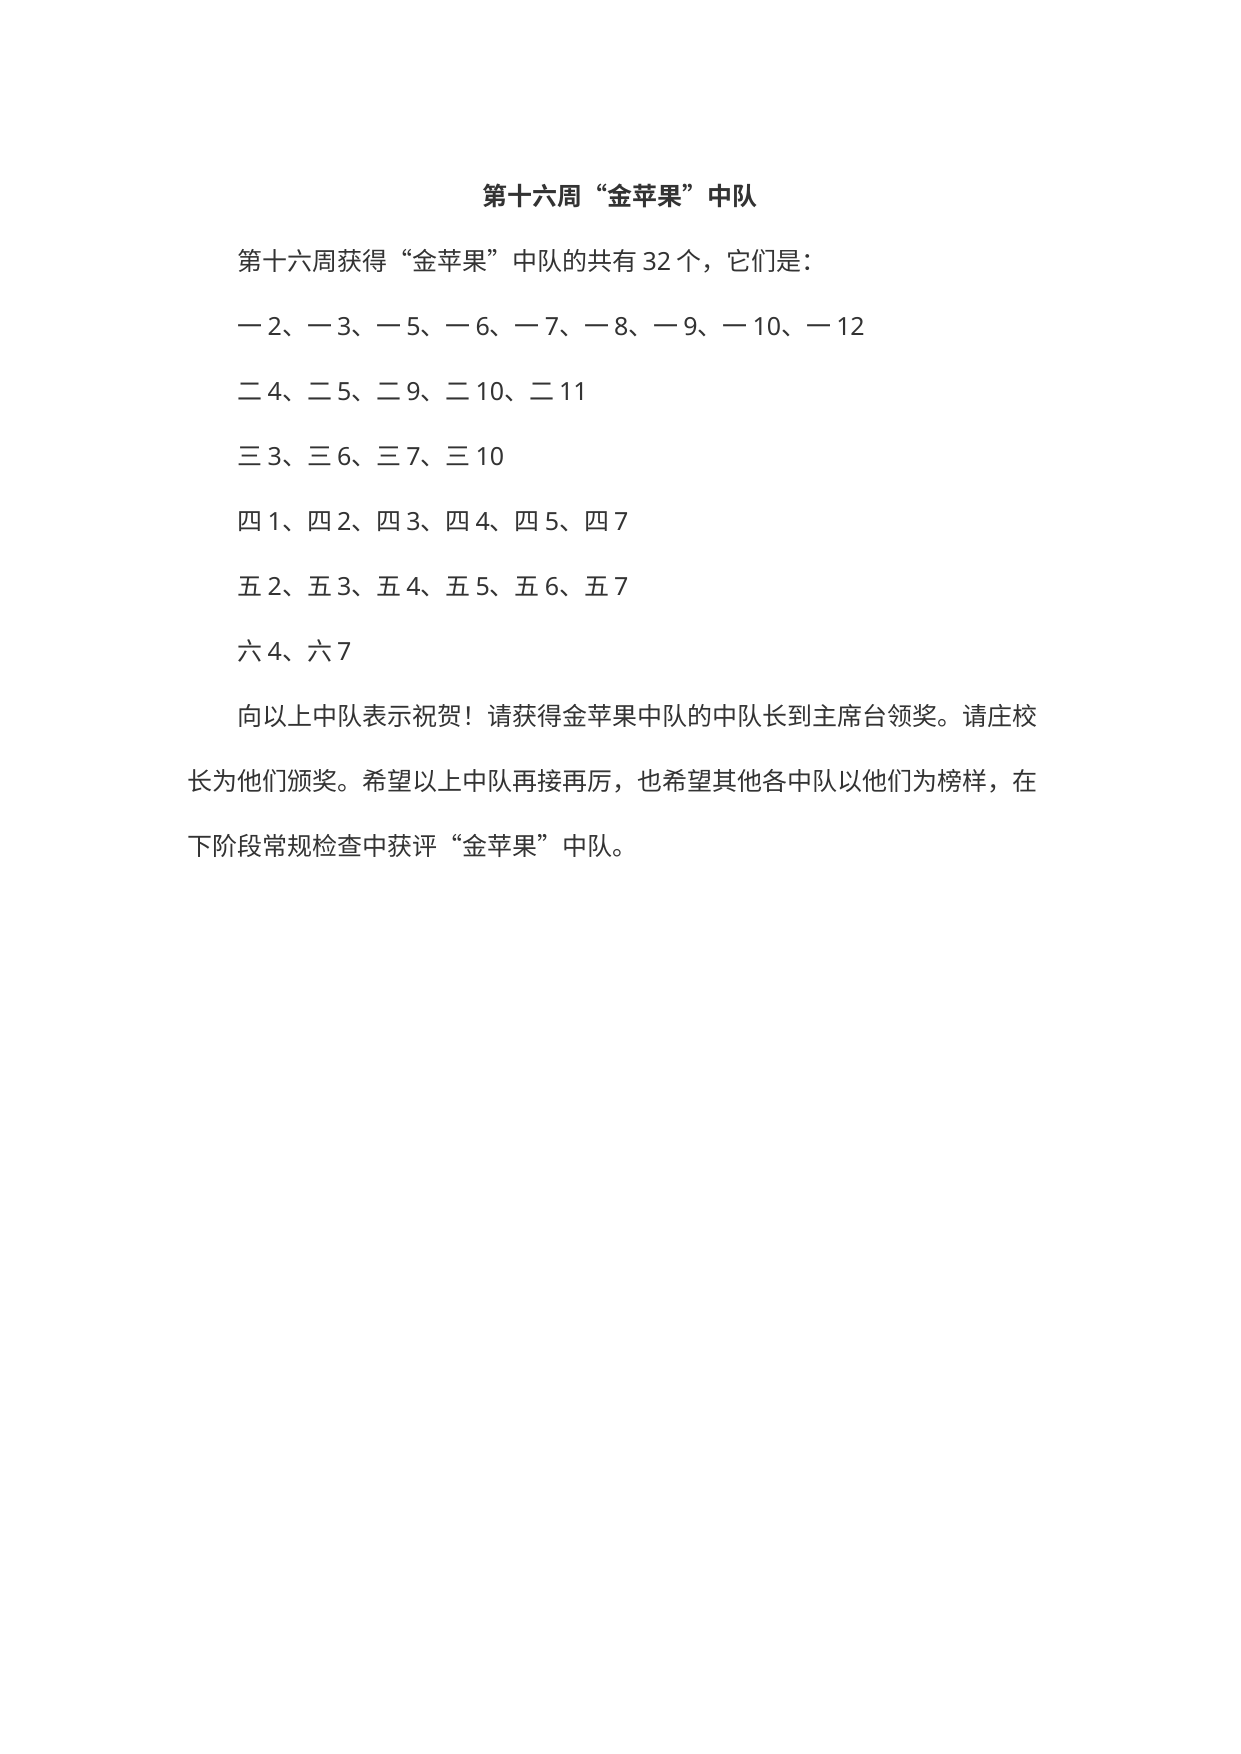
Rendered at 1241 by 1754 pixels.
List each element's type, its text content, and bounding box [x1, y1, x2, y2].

text 二4、二5、二9、二10、二11 [187, 357, 1053, 422]
text 第十六周获得“金苹果”中队的共有32个，它们是： [187, 227, 1053, 292]
text 向以上中队表示祝贺！请获得金苹果中队的中队长到主席台领奖。请庄校长为他们颁奖。希望以上中队再接再厉，也希望其他各中队以他们为榜样，在下阶段常规检查中获评“金苹果”中队。 [187, 682, 1053, 877]
text 四1、四2、四3、四4、四5、四7 [187, 487, 1053, 552]
text 第十六周“金苹果”中队 [187, 162, 1053, 227]
text 五2、五3、五4、五5、五6、五7 [187, 552, 1053, 617]
text 六4、六7 [187, 617, 1053, 682]
text 三3、三6、三7、三10 [187, 422, 1053, 487]
text 一2、一3、一5、一6、一7、一8、一9、一10、一12 [187, 292, 1053, 357]
